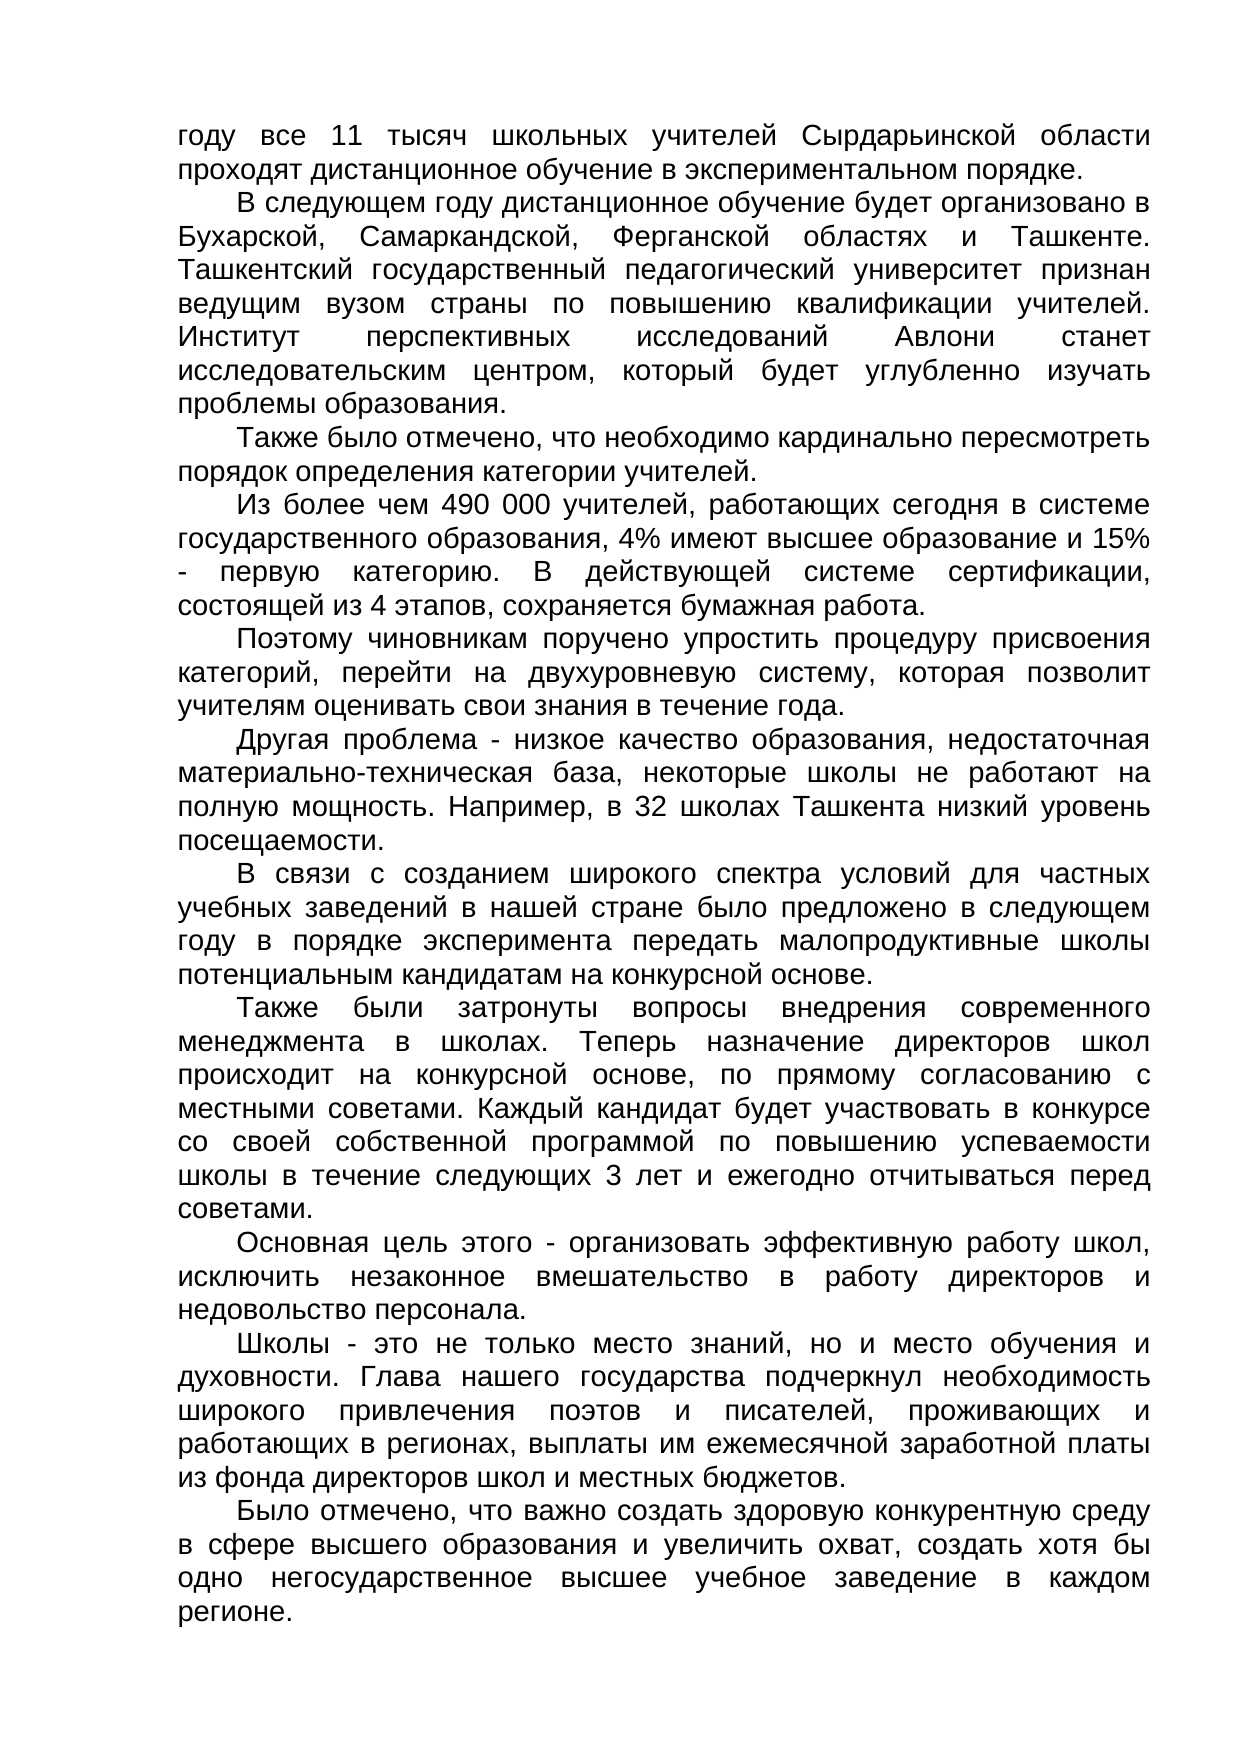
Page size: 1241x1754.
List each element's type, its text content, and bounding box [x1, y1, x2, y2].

text Другая проблема - низкое качество образования, недостаточная материально-техническая база, некоторые школы не работают на полную мощность. Например, в 32 школах Ташкента низкий уровень посещаемости. [177, 722, 1152, 856]
text Поэтому чиновникам поручено упростить процедуру присвоения категорий, перейти на двухуровневую систему, которая позволит учителям оценивать свои знания в течение года. [177, 621, 1152, 722]
text Школы - это не только место знаний, но и место обучения и духовности. Глава нашего государства подчеркнул необходимость широкого привлечения поэтов и писателей, проживающих и работающих в регионах, выплаты им ежемесячной заработной платы из фонда директоров школ и местных бюджетов. [177, 1326, 1152, 1493]
text Было отмечено, что важно создать здоровую конкурентную среду в сфере высшего образования и увеличить охват, создать хотя бы одно негосударственное высшее учебное заведение в каждом регионе. [177, 1493, 1152, 1627]
text В следующем году дистанционное обучение будет организовано в Бухарской, Самаркандской, Ферганской областях и Ташкенте. Ташкентский государственный педагогический университет признан ведущим вузом страны по повышению квалификации учителей. Институт перспективных исследований Авлони станет исследовательским центром, который будет углубленно изучать проблемы образования. [177, 185, 1152, 420]
text Основная цель этого - организовать эффективную работу школ, исключить незаконное вмешательство в работу директоров и недовольство персонала. [177, 1225, 1152, 1326]
text Также были затронуты вопросы внедрения современного менеджмента в школах. Теперь назначение директоров школ происходит на конкурсной основе, по прямому согласованию с местными советами. Каждый кандидат будет участвовать в конкурсе со своей собственной программой по повышению успеваемости школы в течение следующих 3 лет и ежегодно отчитываться перед советами. [177, 990, 1152, 1225]
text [177, 118, 1152, 185]
text В связи с созданием широкого спектра условий для частных учебных заведений в нашей стране было предложено в следующем году в порядке эксперимента передать малопродуктивные школы потенциальным кандидатам на конкурсной основе. [177, 856, 1152, 990]
text Также было отмечено, что необходимо кардинально пересмотреть порядок определения категории учителей. [177, 420, 1152, 487]
text Из более чем 490 000 учителей, работающих сегодня в системе государственного образования, 4% имеют высшее образование и 15% - первую категорию. В действующей системе сертификации, состоящей из 4 этапов, сохраняется бумажная работа. [177, 487, 1152, 621]
